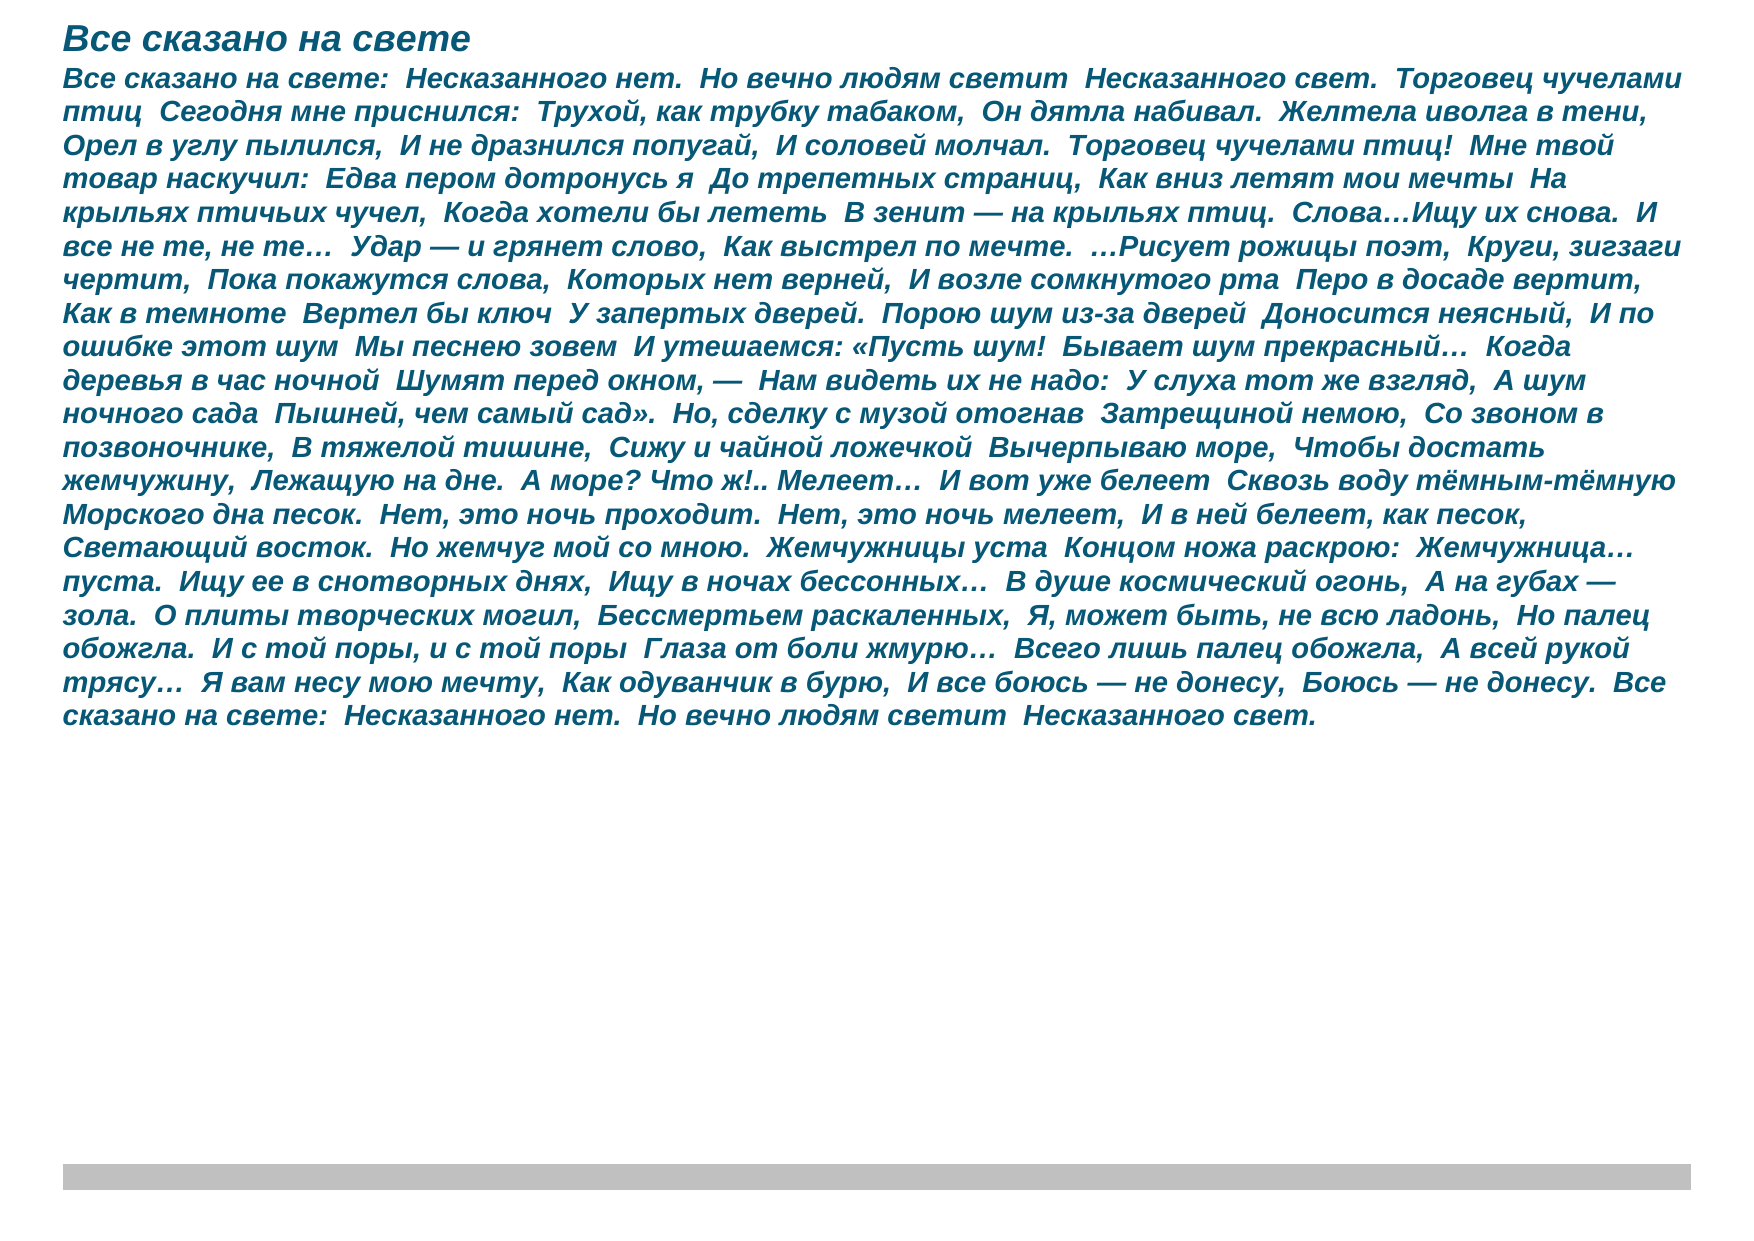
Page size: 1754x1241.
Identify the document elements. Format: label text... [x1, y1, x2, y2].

subtitle Все сказано на свете [62, 17, 1691, 60]
text Все сказано на свете: [62, 61, 1691, 732]
